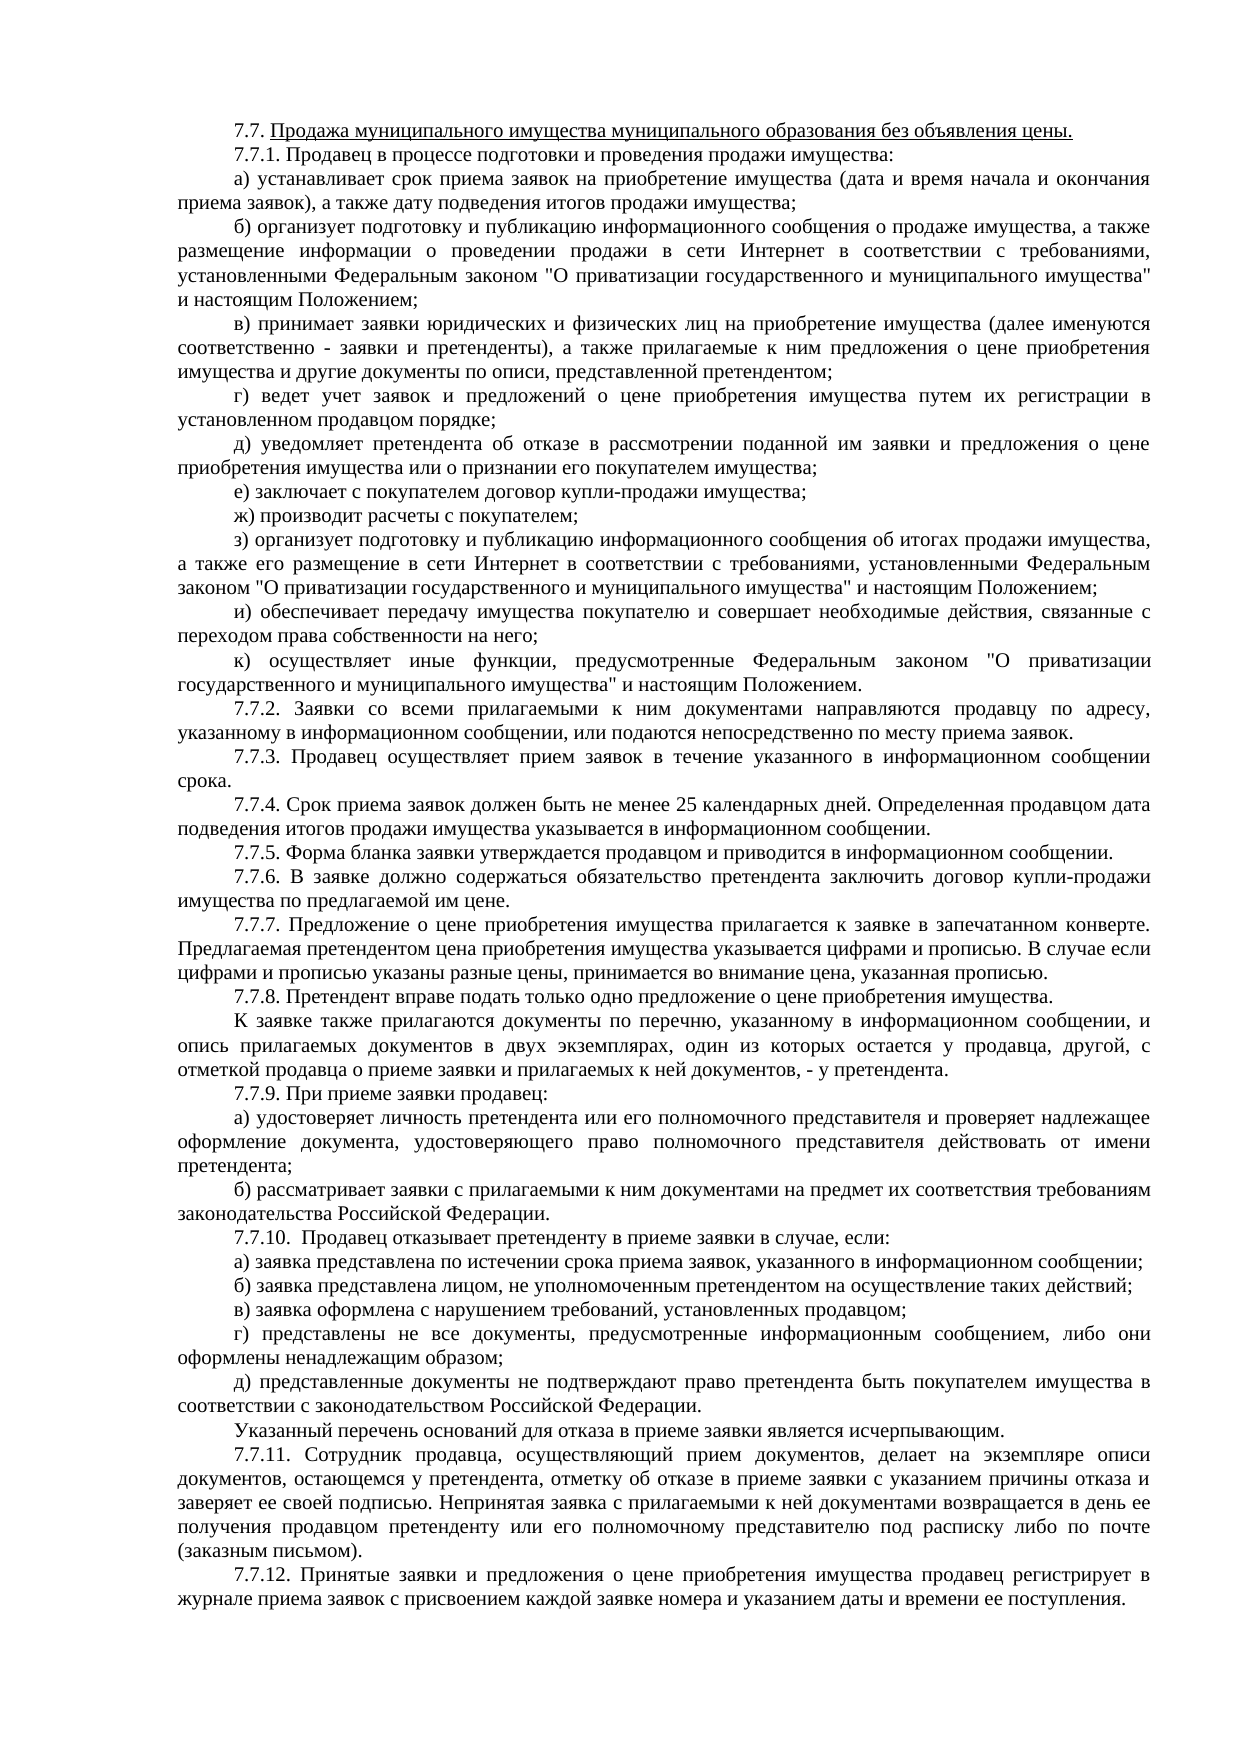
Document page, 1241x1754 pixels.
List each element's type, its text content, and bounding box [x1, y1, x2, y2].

text Указанный перечень оснований для отказа в приеме заявки является исчерпывающим. [177, 1417, 1152, 1442]
text д) уведомляет претендента об отказе в рассмотрении поданной им заявки и предложения о цене приобретения имущества или о признании его покупателем имущества; [177, 431, 1152, 479]
text 7.7.7. Предложение о цене приобретения имущества прилагается к заявке в запечатанном конверте. Предлагаемая претендентом цена приобретения имущества указывается цифрами и прописью. В случае если цифрами и прописью указаны разные цены, принимается во внимание цена, указанная прописью. [177, 912, 1152, 984]
text и) обеспечивает передачу имущества покупателю и совершает необходимые действия, связанные с переходом права собственности на него; [177, 599, 1152, 647]
text 7.7.1. Продавец в процессе подготовки и проведения продажи имущества: [177, 142, 1152, 166]
text 7.7.9. При приеме заявки продавец: [177, 1081, 1152, 1105]
text 7.7.11. Сотрудник продавца, осуществляющий прием документов, делает на экземпляре описи документов, остающемся у претендента, отметку об отказе в приеме заявки с указанием причины отказа и заверяет ее своей подписью. Непринятая заявка с прилагаемыми к ней документами возвращается в день ее получения продавцом претенденту или его полномочному представителю под расписку либо по почте (заказным письмом). [177, 1442, 1152, 1562]
text б) заявка представлена лицом, не уполномоченным претендентом на осуществление таких действий; [177, 1273, 1152, 1297]
text 7.7.2. Заявки со всеми прилагаемыми к ним документами направляются продавцу по адресу, указанному в информационном сообщении, или подаются непосредственно по месту приема заявок. [177, 696, 1152, 744]
text 7.7.5. Форма бланка заявки утверждается продавцом и приводится в информационном сообщении. [177, 840, 1152, 864]
text в) принимает заявки юридических и физических лиц на приобретение имущества (далее именуются соответственно - заявки и претенденты), а также прилагаемые к ним предложения о цене приобретения имущества и другие документы по описи, представленной претендентом; [177, 311, 1152, 383]
text к) осуществляет иные функции, предусмотренные Федеральным законом "О приватизации государственного и муниципального имущества" и настоящим Положением. [177, 647, 1152, 696]
text 7.7.8. Претендент вправе подать только одно предложение о цене приобретения имущества. [177, 984, 1152, 1008]
text 7.7.12. Принятые заявки и предложения о цене приобретения имущества продавец регистрирует в журнале приема заявок с присвоением каждой заявке номера и указанием даты и времени ее поступления. [177, 1562, 1152, 1610]
text 7.7.6. В заявке должно содержаться обязательство претендента заключить договор купли-продажи имущества по предлагаемой им цене. [177, 864, 1152, 912]
text ж) производит расчеты с покупателем; [177, 503, 1152, 527]
text 7.7.3. Продавец осуществляет прием заявок в течение указанного в информационном сообщении срока. [177, 744, 1152, 792]
text 7.7.4. Срок приема заявок должен быть не менее 25 календарных дней. Определенная продавцом дата подведения итогов продажи имущества указывается в информационном сообщении. [177, 792, 1152, 840]
text а) удостоверяет личность претендента или его полномочного представителя и проверяет надлежащее оформление документа, удостоверяющего право полномочного представителя действовать от имени претендента; [177, 1105, 1152, 1177]
text б) рассматривает заявки с прилагаемыми к ним документами на предмет их соответствия требованиям законодательства Российской Федерации. [177, 1177, 1152, 1225]
text 7.7. Продажа муниципального имущества муниципального образования без объявления цены. [177, 118, 1152, 142]
text б) организует подготовку и публикацию информационного сообщения о продаже имущества, а также размещение информации о проведении продажи в сети Интернет в соответствии с требованиями, установленными Федеральным законом "О приватизации государственного и муниципального имущества" и настоящим Положением; [177, 214, 1152, 311]
text К заявке также прилагаются документы по перечню, указанному в информационном сообщении, и опись прилагаемых документов в двух экземплярах, один из которых остается у продавца, другой, с отметкой продавца о приеме заявки и прилагаемых к ней документов, - у претендента. [177, 1008, 1152, 1081]
text з) организует подготовку и публикацию информационного сообщения об итогах продажи имущества, а также его размещение в сети Интернет в соответствии с требованиями, установленными Федеральным законом "О приватизации государственного и муниципального имущества" и настоящим Положением; [177, 527, 1152, 599]
text а) заявка представлена по истечении срока приема заявок, указанного в информационном сообщении; [177, 1249, 1152, 1273]
text в) заявка оформлена с нарушением требований, установленных продавцом; [177, 1297, 1152, 1321]
text е) заключает с покупателем договор купли-продажи имущества; [177, 479, 1152, 503]
text г) ведет учет заявок и предложений о цене приобретения имущества путем их регистрации в установленном продавцом порядке; [177, 383, 1152, 431]
text а) устанавливает срок приема заявок на приобретение имущества (дата и время начала и окончания приема заявок), а также дату подведения итогов продажи имущества; [177, 166, 1152, 214]
text г) представлены не все документы, предусмотренные информационным сообщением, либо они оформлены ненадлежащим образом; [177, 1321, 1152, 1369]
text 7.7.10. Продавец отказывает претенденту в приеме заявки в случае, если: [177, 1225, 1152, 1249]
text д) представленные документы не подтверждают право претендента быть покупателем имущества в соответствии с законодательством Российской Федерации. [177, 1369, 1152, 1417]
